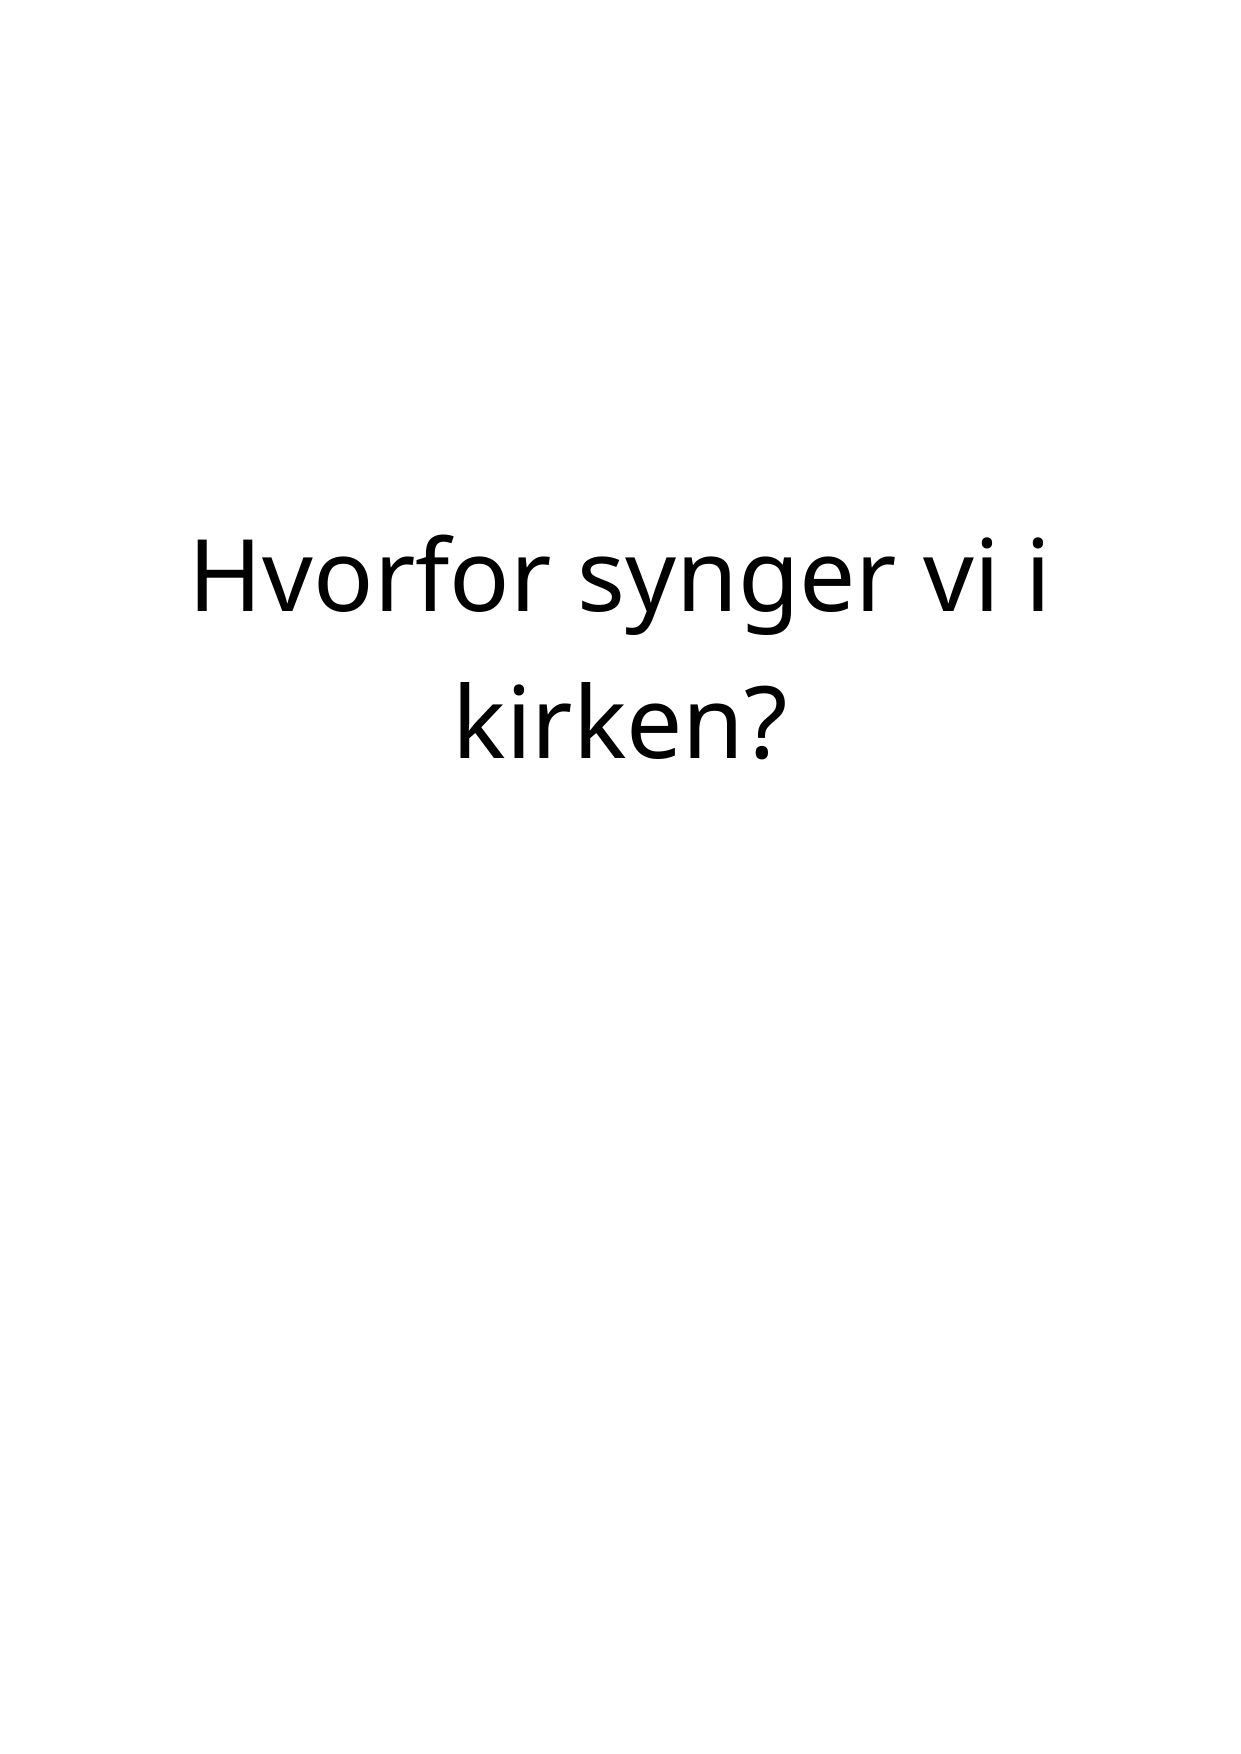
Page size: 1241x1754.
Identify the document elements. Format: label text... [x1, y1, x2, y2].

text Hvorfor synger vi i kirken? [118, 505, 1122, 788]
